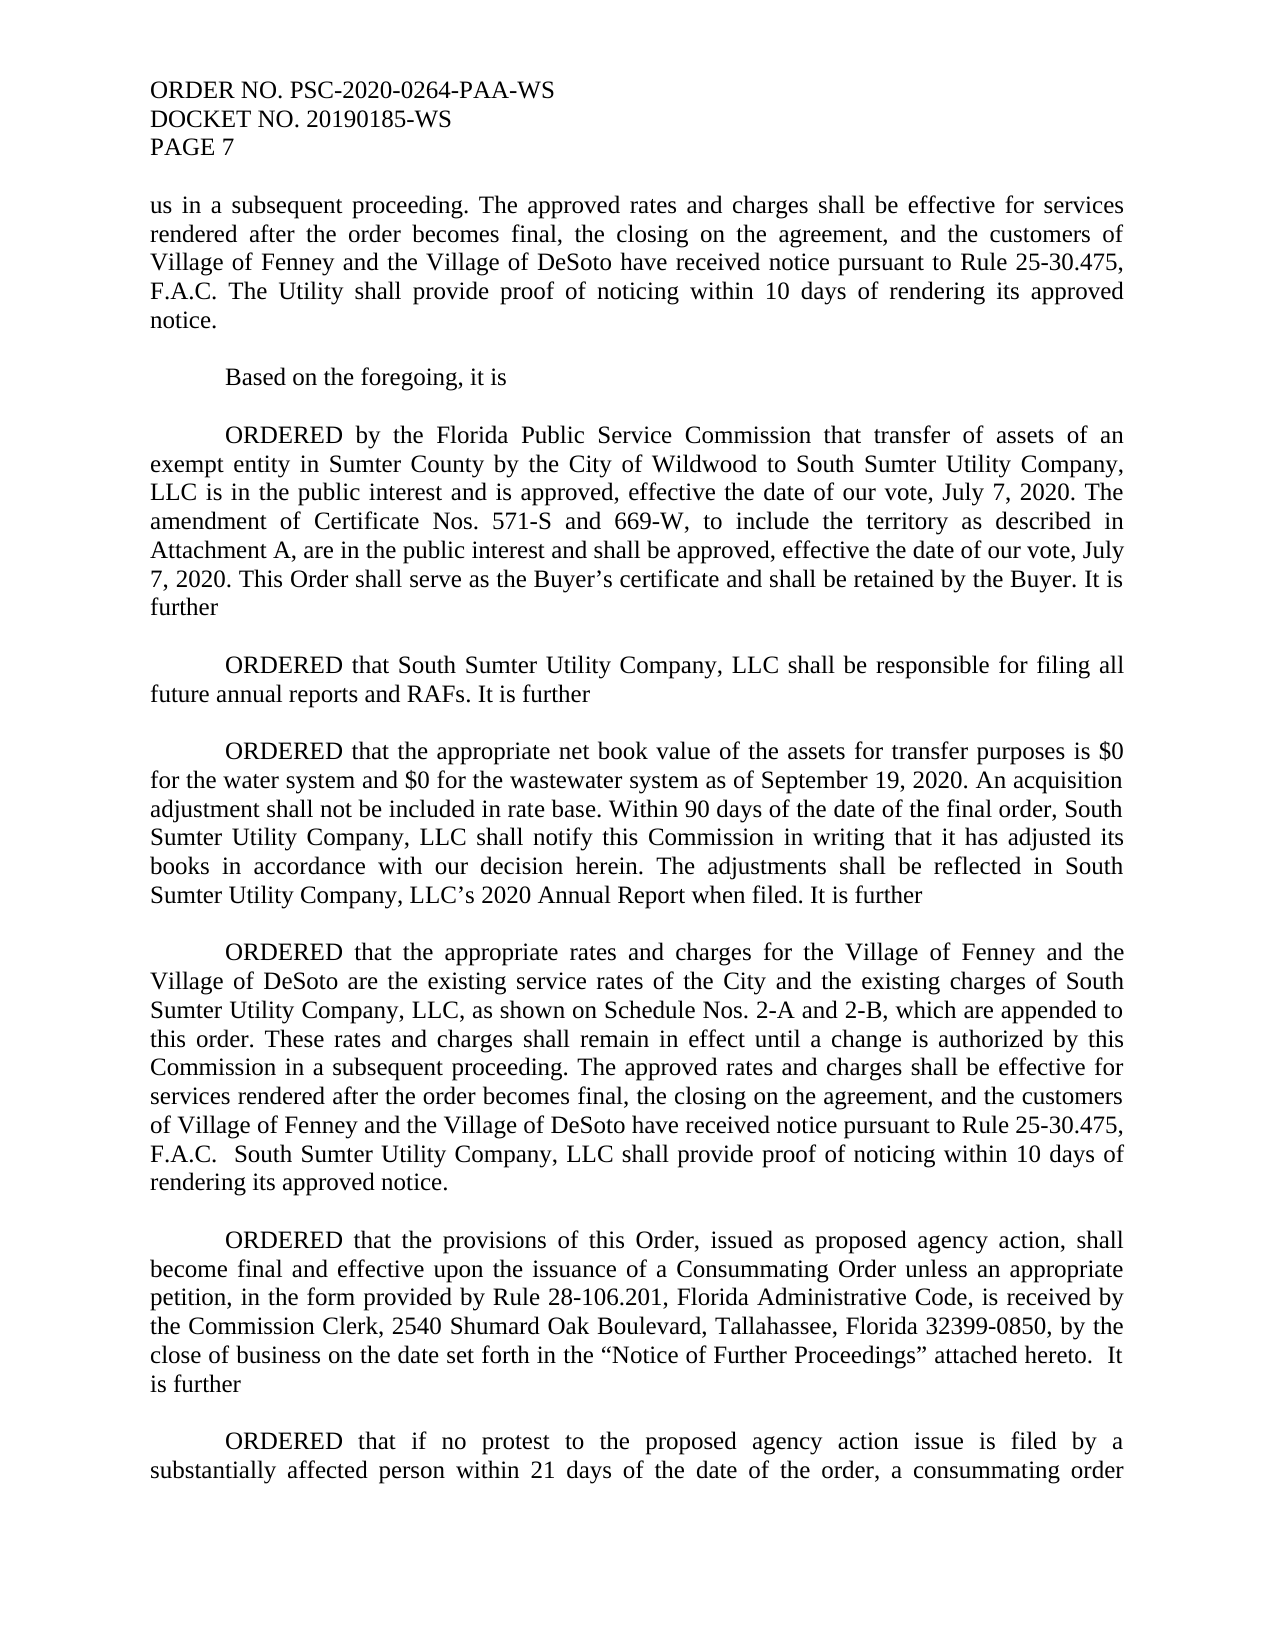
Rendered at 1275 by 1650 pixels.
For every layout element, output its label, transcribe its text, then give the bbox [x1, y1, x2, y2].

text Based on the foregoing, it is [150, 362, 1125, 391]
text ORDERED that South Sumter Utility Company, LLC shall be responsible for filing all future annual reports and RAFs. It is further [150, 650, 1125, 707]
text ORDERED that the appropriate rates and charges for the Village of Fenney and the Village of DeSoto are the existing service rates of the City and the existing charges of South Sumter Utility Company, LLC, as shown on Schedule Nos. 2-A and 2-B, which are appended to this order. These rates and charges shall remain in effect until a change is authorized by this Commission in a subsequent proceeding. The approved rates and charges shall be effective for services rendered after the order becomes final, the closing on the agreement, and the customers of Village of Fenney and the Village of DeSoto have received notice pursuant to Rule 25-30.475, F.A.C. South Sumter Utility Company, LLC shall provide proof of noticing within 10 days of rendering its approved notice. [150, 937, 1125, 1196]
text ORDERED that the provisions of this Order, issued as proposed agency action, shall become final and effective upon the issuance of a Consummating Order unless an appropriate petition, in the form provided by Rule 28-106.201, Florida Administrative Code, is received by the Commission Clerk, 2540 Shumard Oak Boulevard, Tallahassee, Florida 32399-0850, by the close of business on the date set forth in the “Notice of Further Proceedings” attached hereto. It is further [150, 1225, 1125, 1397]
text ORDERED that the appropriate net book value of the assets for transfer purposes is $0 for the water system and $0 for the wastewater system as of September 19, 2020. An acquisition adjustment shall not be included in rate base. Within 90 days of the date of the final order, South Sumter Utility Company, LLC shall notify this Commission in writing that it has adjusted its books in accordance with our decision herein. The adjustments shall be reflected in South Sumter Utility Company, LLC’s 2020 Annual Report when filed. It is further [150, 736, 1125, 909]
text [150, 1426, 1125, 1484]
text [150, 190, 1125, 334]
text ORDERED by the Florida Public Service Commission that transfer of assets of an exempt entity in Sumter County by the City of Wildwood to South Sumter Utility Company, LLC is in the public interest and is approved, effective the date of our vote, July 7, 2020. The amendment of Certificate Nos. 571-S and 669-W, to include the territory as described in Attachment A, are in the public interest and shall be approved, effective the date of our vote, July 7, 2020. This Order shall serve as the Buyer’s certificate and shall be retained by the Buyer. It is further [150, 420, 1125, 621]
